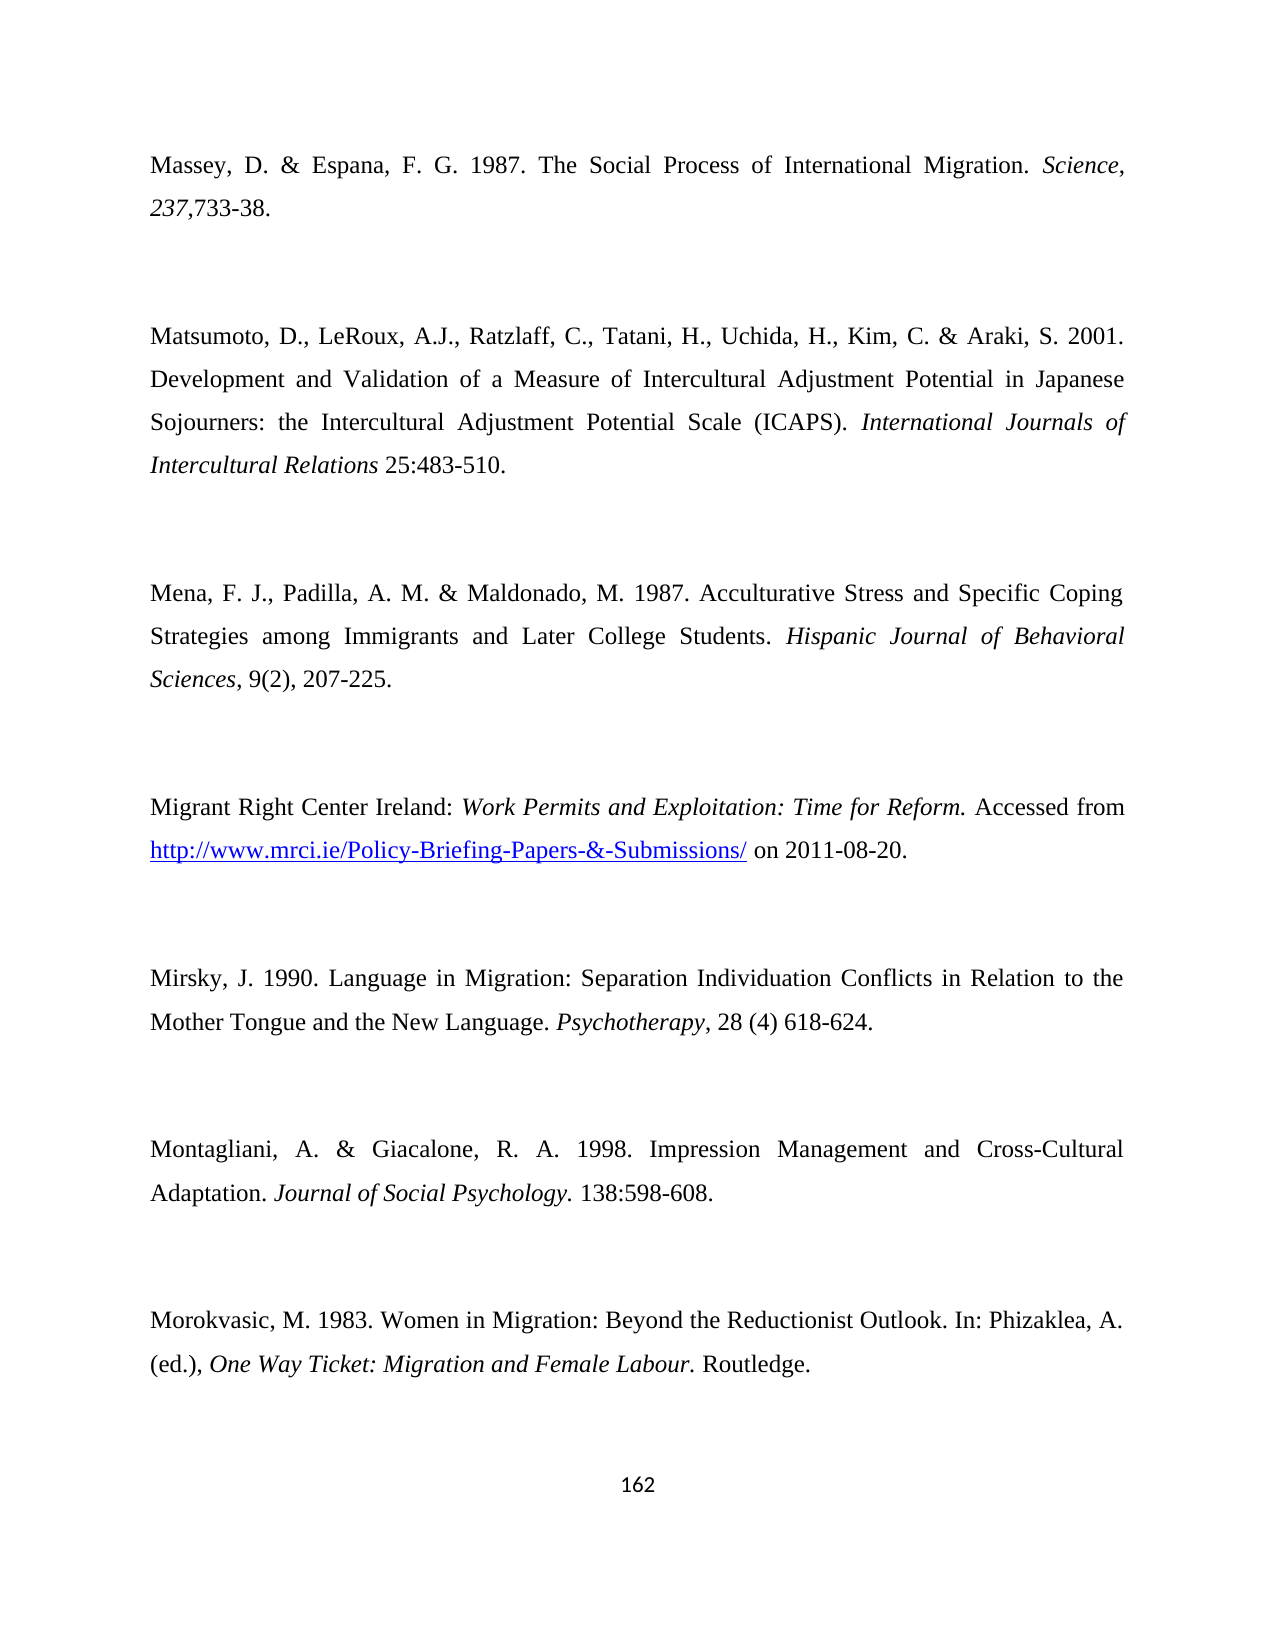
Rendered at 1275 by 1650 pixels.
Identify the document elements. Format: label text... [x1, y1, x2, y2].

text Matsumoto, D., LeRoux, A.J., Ratzlaff, C., Tatani, H., Uchida, H., Kim, C. & Araki, S. 2001. Development and Validation of a Measure of Intercultural Adjustment Potential in Japanese Sojourners: the Intercultural Adjustment Potential Scale (ICAPS). International Journals of Intercultural Relations 25:483-510. [150, 321, 1125, 479]
text Morokvasic, M. 1983. Women in Migration: Beyond the Reductionist Outlook. In: Phizaklea, A. (ed.), One Way Ticket: Migration and Female Labour. Routledge. [150, 1306, 1125, 1377]
text Mirsky, J. 1990. Language in Migration: Separation Individuation Conflicts in Relation to the Mother Tongue and the New Language. Psychotherapy, 28 (4) 618-624. [150, 963, 1125, 1035]
text Montagliani, A. & Giacalone, R. A. 1998. Impression Management and Cross-Cultural Adaptation. Journal of Social Psychology. 138:598-608. [150, 1134, 1125, 1206]
text Migrant Right Center Ireland: Work Permits and Exploitation: Time for Reform. Accessed from http://www.mrci.ie/Policy-Briefing-Papers-&-Submissions/ on 2011-08-20. [150, 792, 1125, 864]
text Massey, D. & Espana, F. G. 1987. The Social Process of International Migration. Science, 237,733-38. [150, 150, 1125, 222]
text Mena, F. J., Padilla, A. M. & Maldonado, M. 1987. Acculturative Stress and Specific Coping Strategies among Immigrants and Later College Students. Hispanic Journal of Behavioral Sciences, 9(2), 207-225. [150, 578, 1125, 693]
